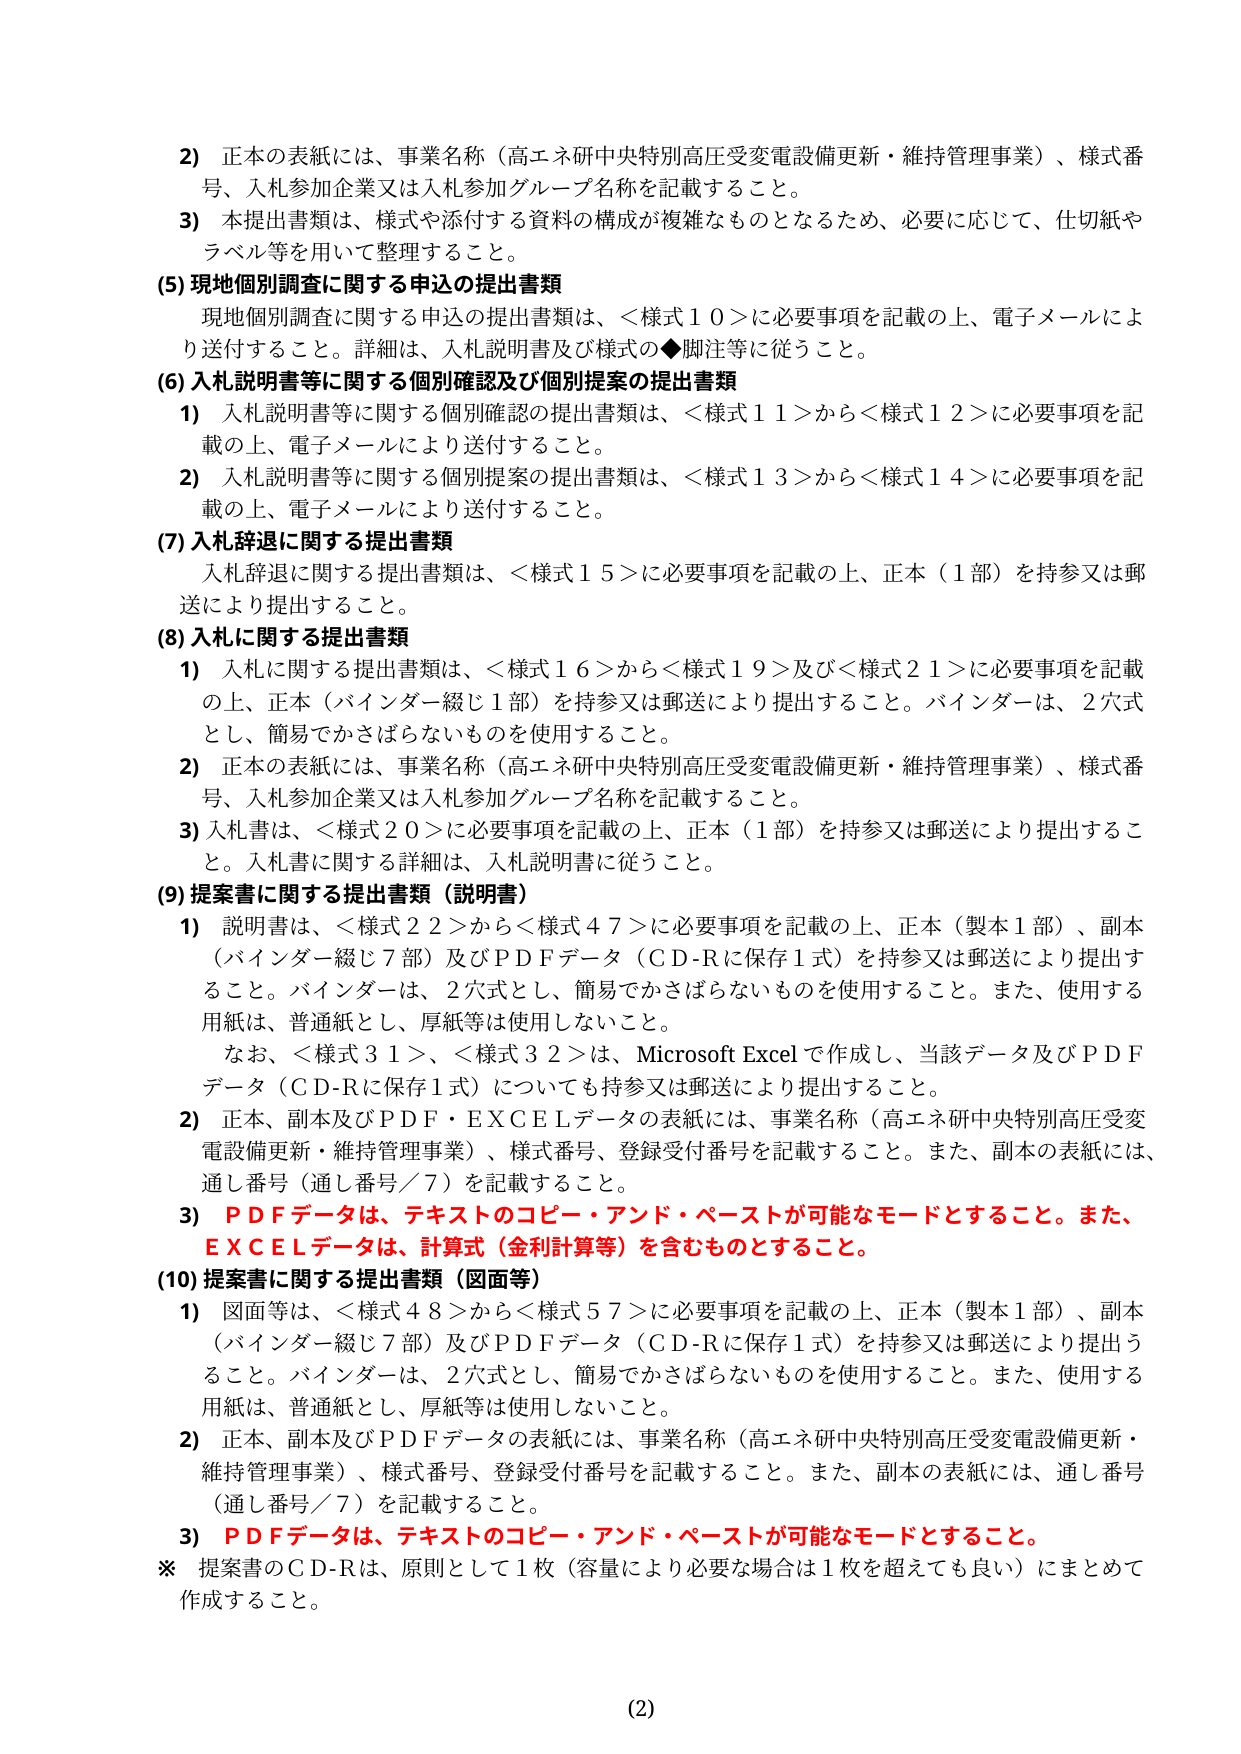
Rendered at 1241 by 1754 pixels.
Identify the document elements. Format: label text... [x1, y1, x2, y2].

text ※ 提案書のＣＤ-Ｒは、原則として１枚（容量により必要な場合は１枚を超えても良い）にまとめて作成すること。 [157, 1551, 1146, 1615]
text (6) 入札説明書等に関する個別確認及び個別提案の提出書類 [157, 364, 1146, 396]
text 3) ＰＤＦデータは、テキストのコピー・アンド・ペーストが可能なモードとすること。 [179, 1519, 1146, 1551]
text 2) 入札説明書等に関する個別提案の提出書類は、＜様式１３＞から＜様式１４＞に必要事項を記載の上、電子メールにより送付すること。 [179, 460, 1146, 524]
text 3) 本提出書類は、様式や添付する資料の構成が複雑なものとなるため、必要に応じて、仕切紙やラベル等を用いて整理すること。 [179, 203, 1146, 267]
text (8) 入札に関する提出書類 [157, 620, 1146, 652]
text 3) ＰＤＦデータは、テキストのコピー・アンド・ペーストが可能なモードとすること。また、 ＥＸＣＥＬデータは、計算式（金利計算等）を含むものとすること。 [179, 1198, 1146, 1262]
text (10) 提案書に関する提出書類（図面等） [157, 1262, 1146, 1294]
text 3) 入札書は、＜様式２０＞に必要事項を記載の上、正本（１部）を持参又は郵送により提出すること。入札書に関する詳細は、入札説明書に従うこと。 [179, 813, 1146, 877]
text (9) 提案書に関する提出書類（説明書） [157, 877, 1146, 909]
text 現地個別調査に関する申込の提出書類は、＜様式１０＞に必要事項を記載の上、電子メールにより送付すること。詳細は、入札説明書及び様式の◆脚注等に従うこと。 [179, 299, 1146, 364]
text なお、＜様式３１＞、＜様式３２＞は、Microsoft Excelで作成し、当該データ及びＰＤＦデータ（ＣＤ-Ｒに保存１式）についても持参又は郵送により提出すること。 [201, 1037, 1146, 1102]
text 1) 入札説明書等に関する個別確認の提出書類は、＜様式１１＞から＜様式１２＞に必要事項を記載の上、電子メールにより送付すること。 [179, 396, 1146, 460]
text 2) 正本、副本及びＰＤＦデータの表紙には、事業名称（高エネ研中央特別高圧受変電設備更新・維持管理事業）、様式番号、登録受付番号を記載すること。また、副本の表紙には、通し番号（通し番号／７）を記載すること。 [179, 1422, 1146, 1519]
text 1) 説明書は、＜様式２２＞から＜様式４７＞に必要事項を記載の上、正本（製本１部）、副本（バインダー綴じ７部）及びＰＤＦデータ（ＣＤ-Ｒに保存１式）を持参又は郵送により提出すること。バインダーは、２穴式とし、簡易でかさばらないものを使用すること。また、使用する用紙は、普通紙とし、厚紙等は使用しないこと。 [179, 909, 1146, 1037]
text 2) 正本、副本及びＰＤＦ・ＥＸＣＥＬデータの表紙には、事業名称（高エネ研中央特別高圧受変電設備更新・維持管理事業）、様式番号、登録受付番号を記載すること。また、副本の表紙には、通し番号（通し番号／７）を記載すること。 [179, 1102, 1146, 1198]
text 1) 入札に関する提出書類は、＜様式１６＞から＜様式１９＞及び＜様式２１＞に必要事項を記載の上、正本（バインダー綴じ１部）を持参又は郵送により提出すること。バインダーは、２穴式とし、簡易でかさばらないものを使用すること。 [179, 652, 1146, 749]
text 入札辞退に関する提出書類は、＜様式１５＞に必要事項を記載の上、正本（１部）を持参又は郵送により提出すること。 [179, 556, 1146, 620]
text (5) 現地個別調査に関する申込の提出書類 [157, 267, 1146, 299]
text 2) 正本の表紙には、事業名称（高エネ研中央特別高圧受変電設備更新・維持管理事業）、様式番号、入札参加企業又は入札参加グループ名称を記載すること。 [179, 749, 1146, 813]
text 2) 正本の表紙には、事業名称（高エネ研中央特別高圧受変電設備更新・維持管理事業）、様式番号、入札参加企業又は入札参加グループ名称を記載すること。 [179, 139, 1146, 203]
text 1) 図面等は、＜様式４８＞から＜様式５７＞に必要事項を記載の上、正本（製本１部）、副本（バインダー綴じ７部）及びＰＤＦデータ（ＣＤ-Ｒに保存１式）を持参又は郵送により提出うること。バインダーは、２穴式とし、簡易でかさばらないものを使用すること。また、使用する用紙は、普通紙とし、厚紙等は使用しないこと。 [179, 1294, 1146, 1422]
text (7) 入札辞退に関する提出書類 [157, 524, 1146, 556]
